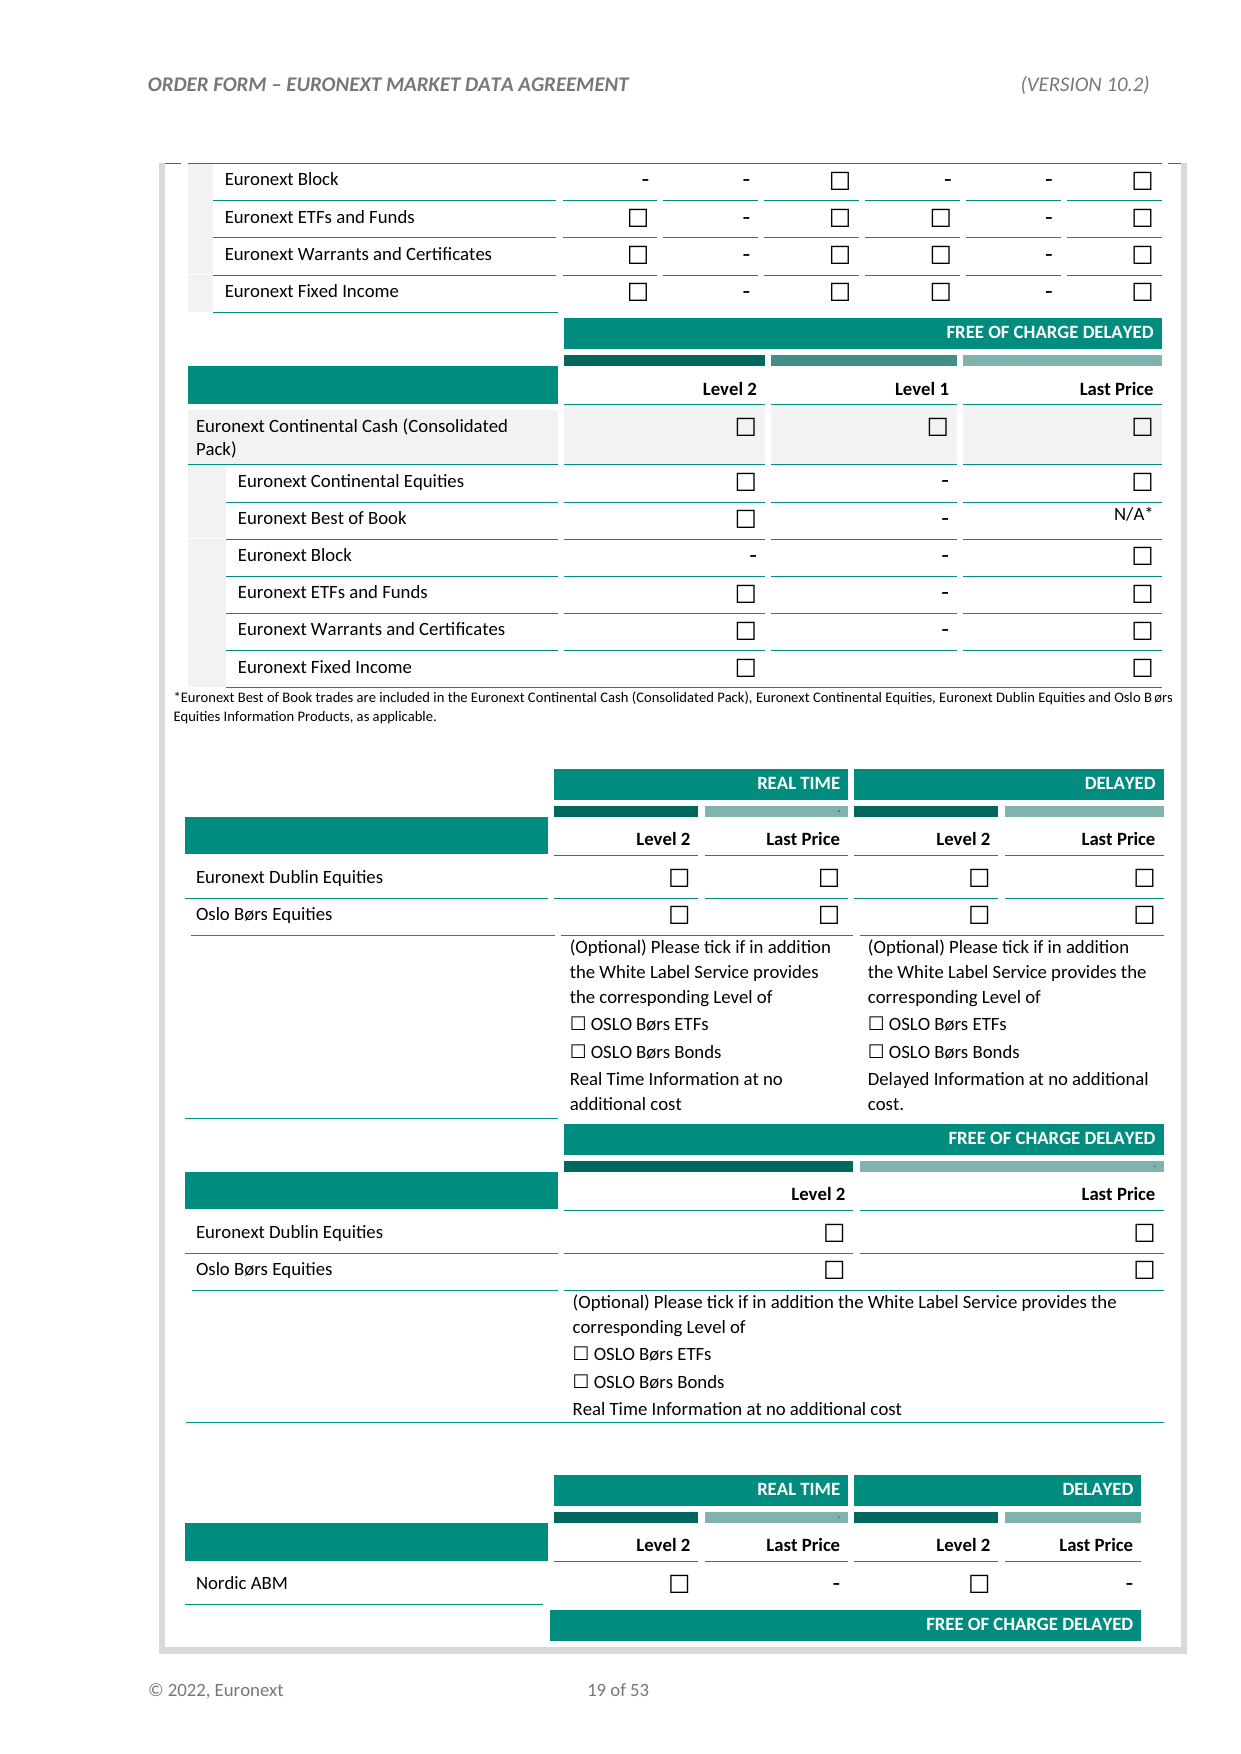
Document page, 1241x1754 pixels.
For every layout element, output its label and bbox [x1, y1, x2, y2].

table_cell [165, 164, 1181, 1647]
